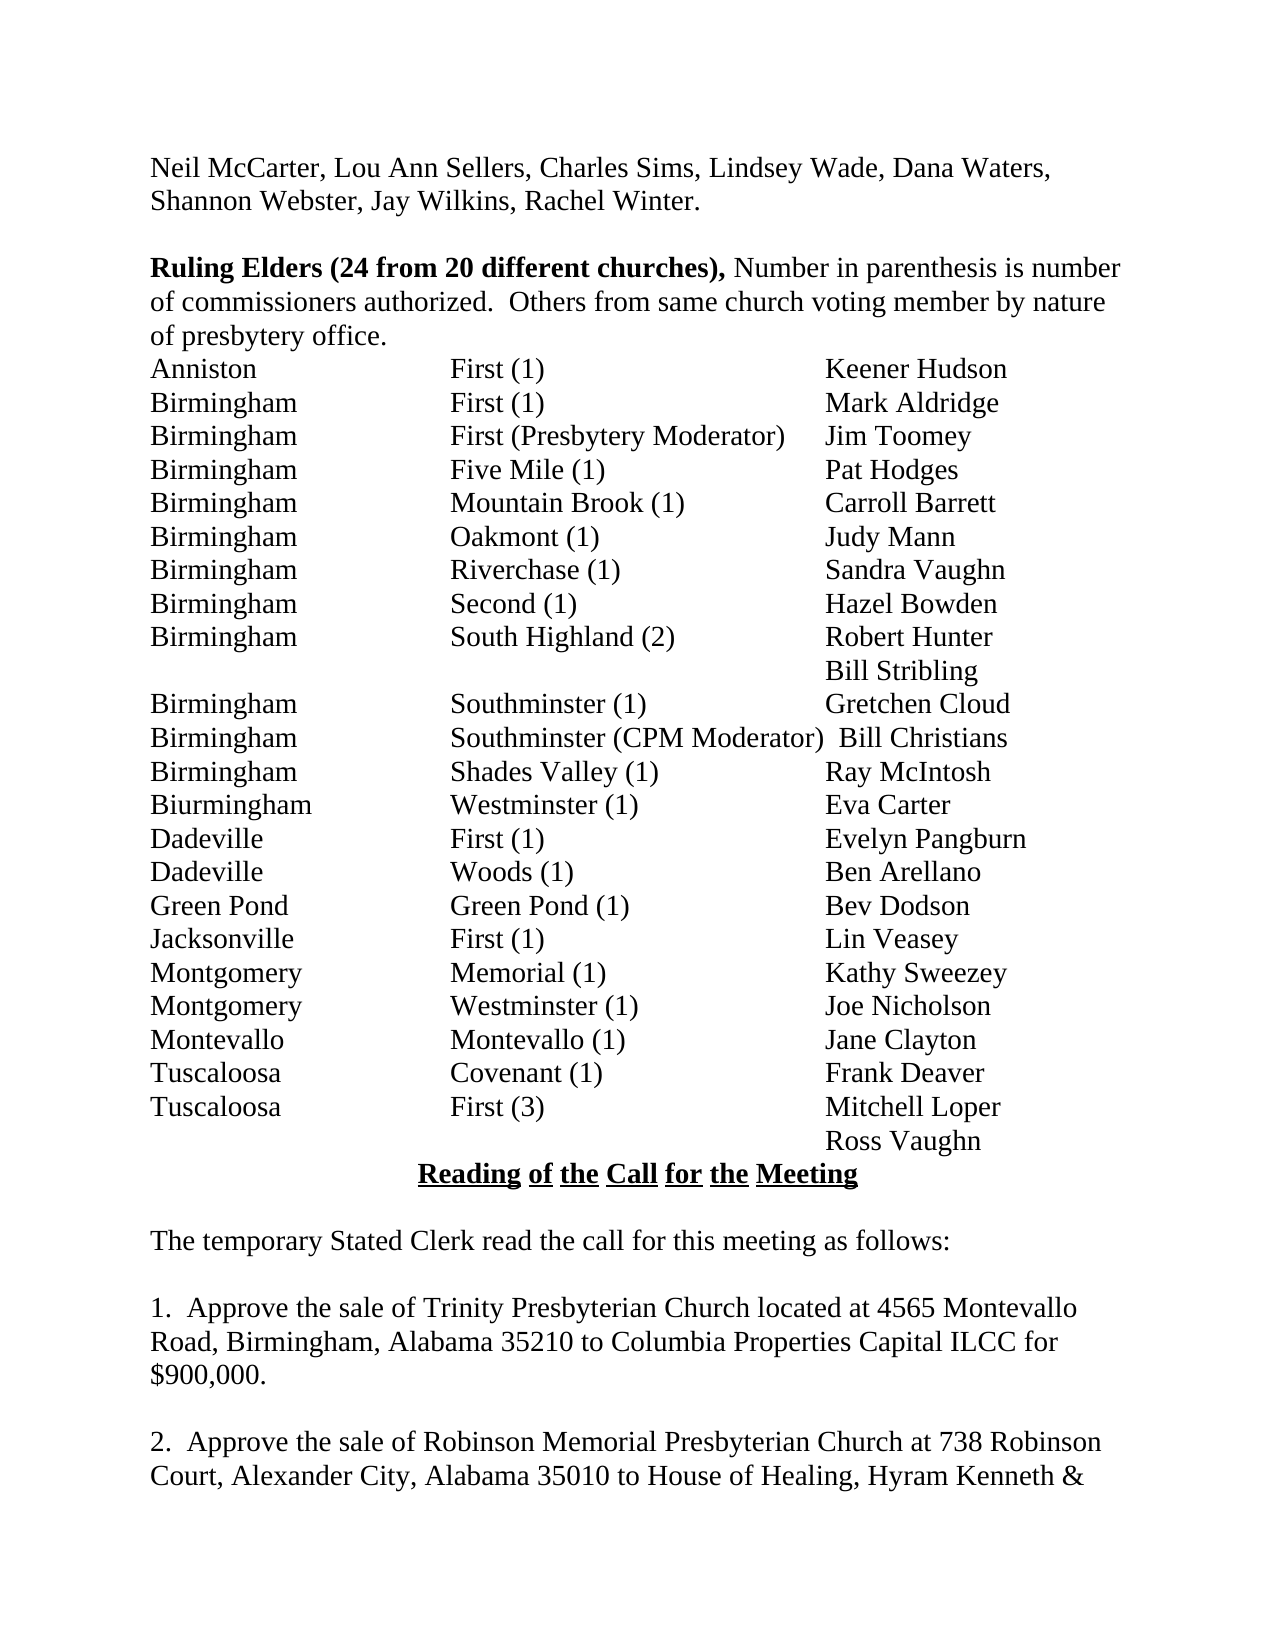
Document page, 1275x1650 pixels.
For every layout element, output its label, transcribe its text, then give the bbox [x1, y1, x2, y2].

text Bill Stribling [150, 653, 1125, 687]
text Birmingham Second (1) Hazel Bowden [150, 586, 1125, 619]
text Biurmingham Westminster (1) Eva Carter [150, 787, 1125, 821]
text 1. Approve the sale of Trinity Presbyterian Church located at 4565 Montevallo Road, Birmingham, Alabama 35210 to Columbia Properties Capital ILCC for $900,000. [150, 1290, 1125, 1391]
text Birmingham First (1) Mark Aldridge [150, 385, 1125, 418]
text Tuscaloosa First (3) Mitchell Loper [150, 1089, 1125, 1123]
text Reading of the Call for the Meeting [150, 1156, 1125, 1190]
text Birmingham Southminster (1) Gretchen Cloud [150, 687, 1125, 720]
text Birmingham South Highland (2) Robert Hunter [150, 619, 1125, 653]
text Ruling Elders (24 from 20 different churches), Number in parenthesis is number of commissioners authorized. Others from same church voting member by nature of presbytery office. [150, 251, 1125, 351]
text Birmingham Riverchase (1) Sandra Vaughn [150, 552, 1125, 586]
text Dadeville Woods (1) Ben Arellano [150, 854, 1125, 888]
text Anniston First (1) Keener Hudson [150, 351, 1125, 385]
text Birmingham Five Mile (1) Pat Hodges [150, 452, 1125, 485]
text The temporary Stated Clerk read the call for this meeting as follows: [150, 1223, 1125, 1257]
text Montgomery Westminster (1) Joe Nicholson [150, 988, 1125, 1022]
text Ross Vaughn [150, 1123, 1125, 1156]
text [150, 150, 1125, 217]
text Birmingham Mountain Brook (1) Carroll Barrett [150, 485, 1125, 519]
text Birmingham Southminster (CPM Moderator) Bill Christians [150, 720, 1125, 754]
text Green Pond Green Pond (1) Bev Dodson [150, 888, 1125, 921]
text Montevallo Montevallo (1) Jane Clayton [150, 1022, 1125, 1056]
text Montgomery Memorial (1) Kathy Sweezey [150, 955, 1125, 988]
text Birmingham Oakmont (1) Judy Mann [150, 519, 1125, 552]
text Birmingham First (Presbytery Moderator) Jim Toomey [150, 418, 1125, 452]
text Dadeville First (1) Evelyn Pangburn [150, 821, 1125, 854]
text Tuscaloosa Covenant (1) Frank Deaver [150, 1056, 1125, 1089]
text Jacksonville First (1) Lin Veasey [150, 921, 1125, 955]
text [150, 1424, 1125, 1492]
text Birmingham Shades Valley (1) Ray McIntosh [150, 754, 1125, 787]
